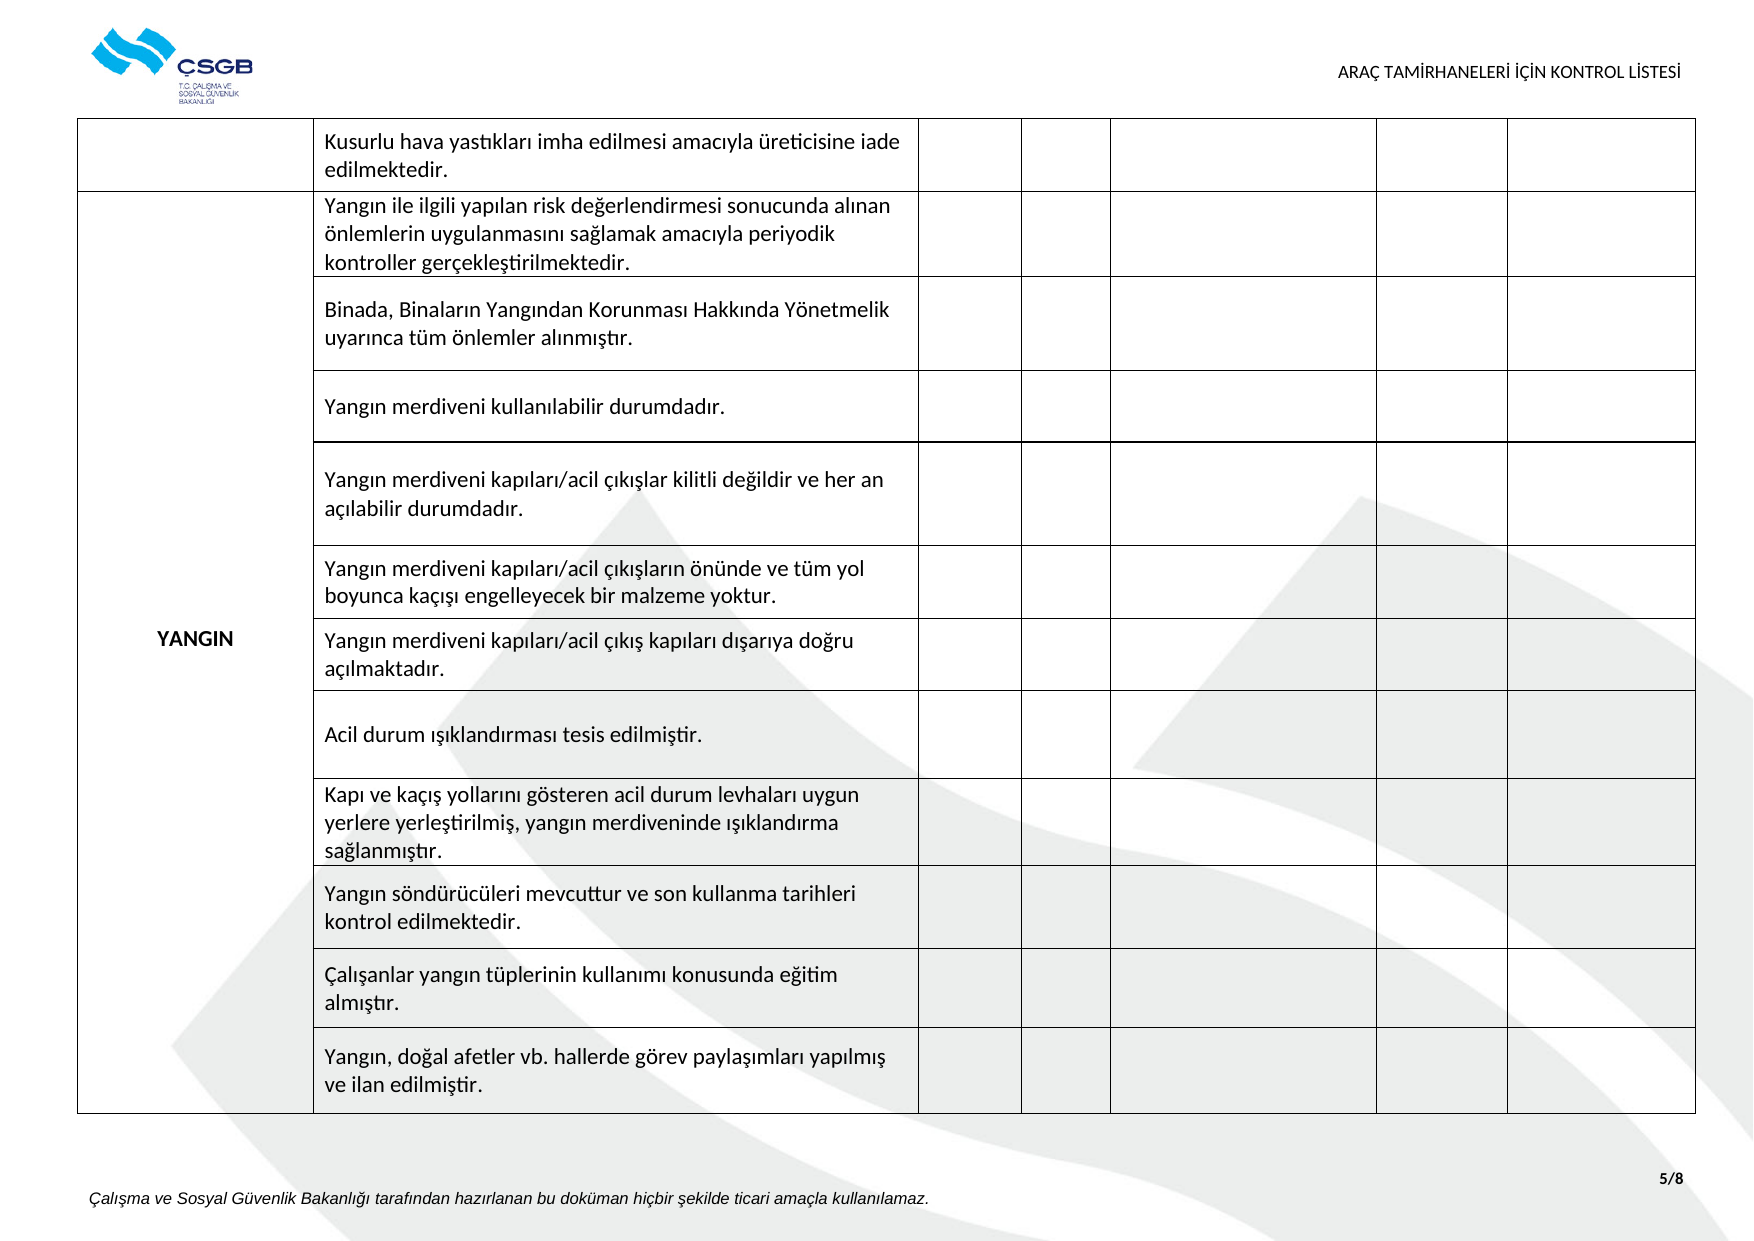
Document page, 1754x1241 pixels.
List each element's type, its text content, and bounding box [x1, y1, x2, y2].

table_cell [1508, 691, 1695, 778]
table_cell [1022, 1028, 1110, 1112]
table_cell [1508, 1028, 1695, 1112]
table_cell [1022, 119, 1110, 191]
table_cell [919, 277, 1021, 370]
table_cell [1377, 619, 1507, 690]
table_cell [919, 192, 1021, 276]
table_cell [1508, 277, 1695, 370]
table_cell [919, 119, 1021, 191]
table_cell [1377, 949, 1507, 1027]
table_cell [1022, 546, 1110, 618]
table_cell [919, 1028, 1021, 1112]
table_cell [919, 443, 1021, 545]
table_cell Yangın ile ilgili yapılan risk değerlendirmesi sonucunda alınan önlemlerin uygulanmasını sağlamak amacıyla periyodik kontroller gerçekleştirilmektedir. [314, 192, 918, 276]
table_cell [1377, 192, 1507, 276]
table_cell Binada, Binaların Yangından Korunması Hakkında Yönetmelik uyarınca tüm önlemler alınmıştır. [314, 277, 918, 370]
table_cell [1508, 371, 1695, 441]
table_cell [1508, 949, 1695, 1027]
table_cell [1111, 277, 1376, 370]
table_cell [1111, 546, 1376, 618]
table_cell [1022, 192, 1110, 276]
table_cell [919, 779, 1021, 865]
table_cell [1508, 546, 1695, 618]
table_cell [1111, 866, 1376, 947]
table_cell [1377, 779, 1507, 865]
table_cell Yangın merdiveni kapıları/acil çıkış kapıları dışarıya doğru açılmaktadır. [314, 619, 918, 690]
table_cell [1111, 371, 1376, 441]
table_cell [1111, 1028, 1376, 1112]
table_cell [1377, 371, 1507, 441]
table_cell Kapı ve kaçış yollarını gösteren acil durum levhaları uygun yerlere yerleştirilmiş, yangın merdiveninde ışıklandırma sağlanmıştır. [314, 779, 918, 865]
table_cell [1022, 691, 1110, 778]
table_cell [1508, 443, 1695, 545]
table_cell Yangın, doğal afetler vb. hallerde görev paylaşımları yapılmış ve ilan edilmiştir. [314, 1028, 918, 1112]
picture [91, 27, 253, 104]
picture [158, 477, 1754, 1241]
table_cell [1022, 619, 1110, 690]
table_cell [1377, 277, 1507, 370]
table_cell [1377, 1028, 1507, 1112]
table_cell Yangın merdiveni kullanılabilir durumdadır. [314, 371, 918, 441]
table_cell [919, 691, 1021, 778]
table_cell [1022, 277, 1110, 370]
table_cell [1377, 691, 1507, 778]
table_cell [1111, 949, 1376, 1027]
table_cell [1022, 443, 1110, 545]
table_cell [1377, 119, 1507, 191]
table_cell Acil durum ışıklandırması tesis edilmiştir. [314, 691, 918, 778]
table_cell [1022, 371, 1110, 441]
table_cell [1377, 443, 1507, 545]
table_cell [1377, 546, 1507, 618]
table_cell Yangın merdiveni kapıları/acil çıkışların önünde ve tüm yol boyunca kaçışı engelleyecek bir malzeme yoktur. [314, 546, 918, 618]
table_cell [1111, 691, 1376, 778]
table_cell Yangın merdiveni kapıları/acil çıkışlar kilitli değildir ve her an açılabilir durumdadır. [314, 443, 918, 545]
table_cell [1111, 779, 1376, 865]
table_cell [1022, 866, 1110, 947]
table_cell [1022, 949, 1110, 1027]
table_cell [1111, 443, 1376, 545]
table_cell Kusurlu hava yastıkları imha edilmesi amacıyla üreticisine iade edilmektedir. [314, 119, 918, 191]
table_cell [1508, 192, 1695, 276]
table_cell [919, 371, 1021, 441]
table_cell [1022, 779, 1110, 865]
table_cell [1508, 619, 1695, 690]
table_cell Yangın söndürücüleri mevcuttur ve son kullanma tarihleri kontrol edilmektedir. [314, 866, 918, 947]
table_cell [1508, 119, 1695, 191]
table_cell [1377, 866, 1507, 947]
table_cell [919, 546, 1021, 618]
table_cell [919, 949, 1021, 1027]
table_cell [1111, 119, 1376, 191]
table_cell [1111, 619, 1376, 690]
table_cell YANGIN [78, 192, 313, 1112]
table_cell [1508, 779, 1695, 865]
table_cell [1508, 866, 1695, 947]
table_cell [919, 866, 1021, 947]
table_cell Çalışanlar yangın tüplerinin kullanımı konusunda eğitim almıştır. [314, 949, 918, 1027]
table_cell [1111, 192, 1376, 276]
table_cell [919, 619, 1021, 690]
